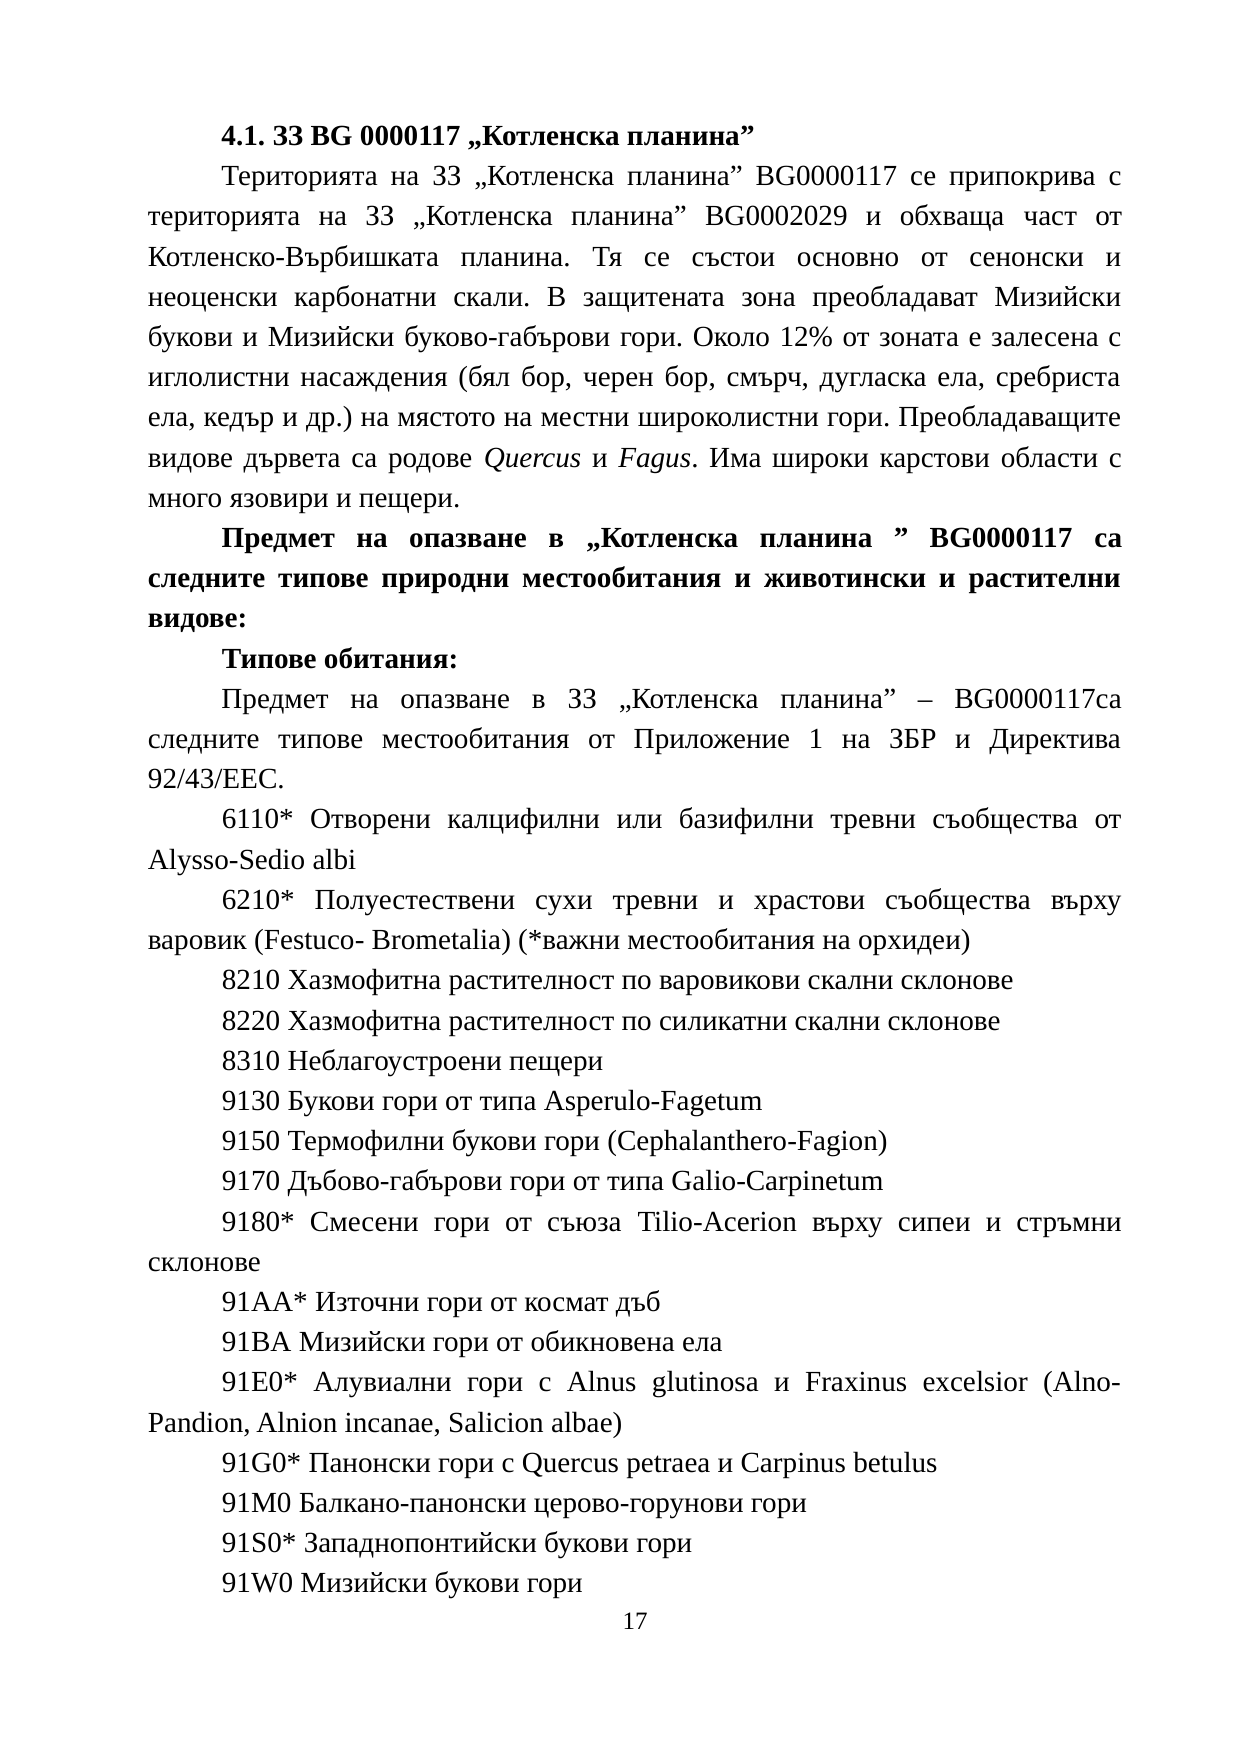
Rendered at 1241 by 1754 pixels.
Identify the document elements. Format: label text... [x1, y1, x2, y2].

text 9150 Термофилни букови гори (Cephalanthero-Fagion) [148, 1123, 1122, 1157]
text 91S0* Западнопонтийски букови гори [148, 1525, 1122, 1559]
text 9130 Букови гори от типа Asperulo-Fagetum [148, 1083, 1122, 1117]
text 9180* Смесени гори от съюза Tilio-Acerion върху сипеи и стръмни склонове [148, 1204, 1122, 1277]
text 8210 Хазмофитна растителност по варовикови скални склонове [148, 962, 1122, 996]
text Предмет на опазване в „Котленска планина ” BG0000117 са следните типове природни местообитания и животински и растителни видове: [148, 520, 1122, 634]
text 91BA Мизийски гори от обикновена ела [148, 1324, 1122, 1358]
text 8310 Неблагоустроени пещери [148, 1043, 1122, 1076]
text 91AA* Източни гори от космат дъб [148, 1284, 1122, 1318]
text 9170 Дъбово-габърови гори от типа Galio-Carpinetum [148, 1163, 1122, 1197]
text 8220 Хазмофитна растителност по силикатни скални склонове [148, 1003, 1122, 1036]
text Територията на ЗЗ „Котленска планина” BG0000117 се припокрива с територията на ЗЗ „Котленска планина” BG0002029 и обхваща част от Котленско-Върбишката планина. Тя се състои основно от сенонски и неоценски карбонатни скали. В защитената зона преобладават Мизийски букови и Мизийски буково-габърови гори. Около 12% от зоната е залесена с иглолистни насаждения (бял бор, черен бор, смърч, дугласка ела, сребриста ела, кедър и др.) на мястото на местни широколистни гори. Преобладаващите видове дървета са родове Quercus и Fagus. Има широки карстови области с много язовири и пещери. [148, 158, 1122, 513]
text 6210* Полуестествени сухи тревни и храстови съобщества върху варовик (Festuco- Brometalia) (*важни местообитания на орхидеи) [148, 882, 1122, 956]
text 6110* Отворени калцифилни или базифилни тревни съобщества от Alysso-Sedio albi [148, 802, 1122, 875]
text 91M0 Балкано-панонски церово-горунови гори [148, 1485, 1122, 1519]
text 91W0 Мизийски букови гори [148, 1566, 1122, 1599]
text 4.1. ЗЗ BG 0000117 „Котленска планина” [148, 118, 1122, 152]
text Предмет на опазване в ЗЗ „Котленска планина” – BG0000117са следните типове местообитания от Приложение 1 на ЗБР и Директива 92/43/ЕЕС. [148, 681, 1122, 795]
text 91E0* Алувиални гори с Alnus glutinosa и Fraxinus excelsior (Alno-Pandion, Alnion incanae, Salicion albae) [148, 1364, 1122, 1438]
text 91G0* Панонски гори с Quercus petraea и Carpinus betulus [148, 1445, 1122, 1478]
text Типове обитания: [148, 641, 1122, 674]
